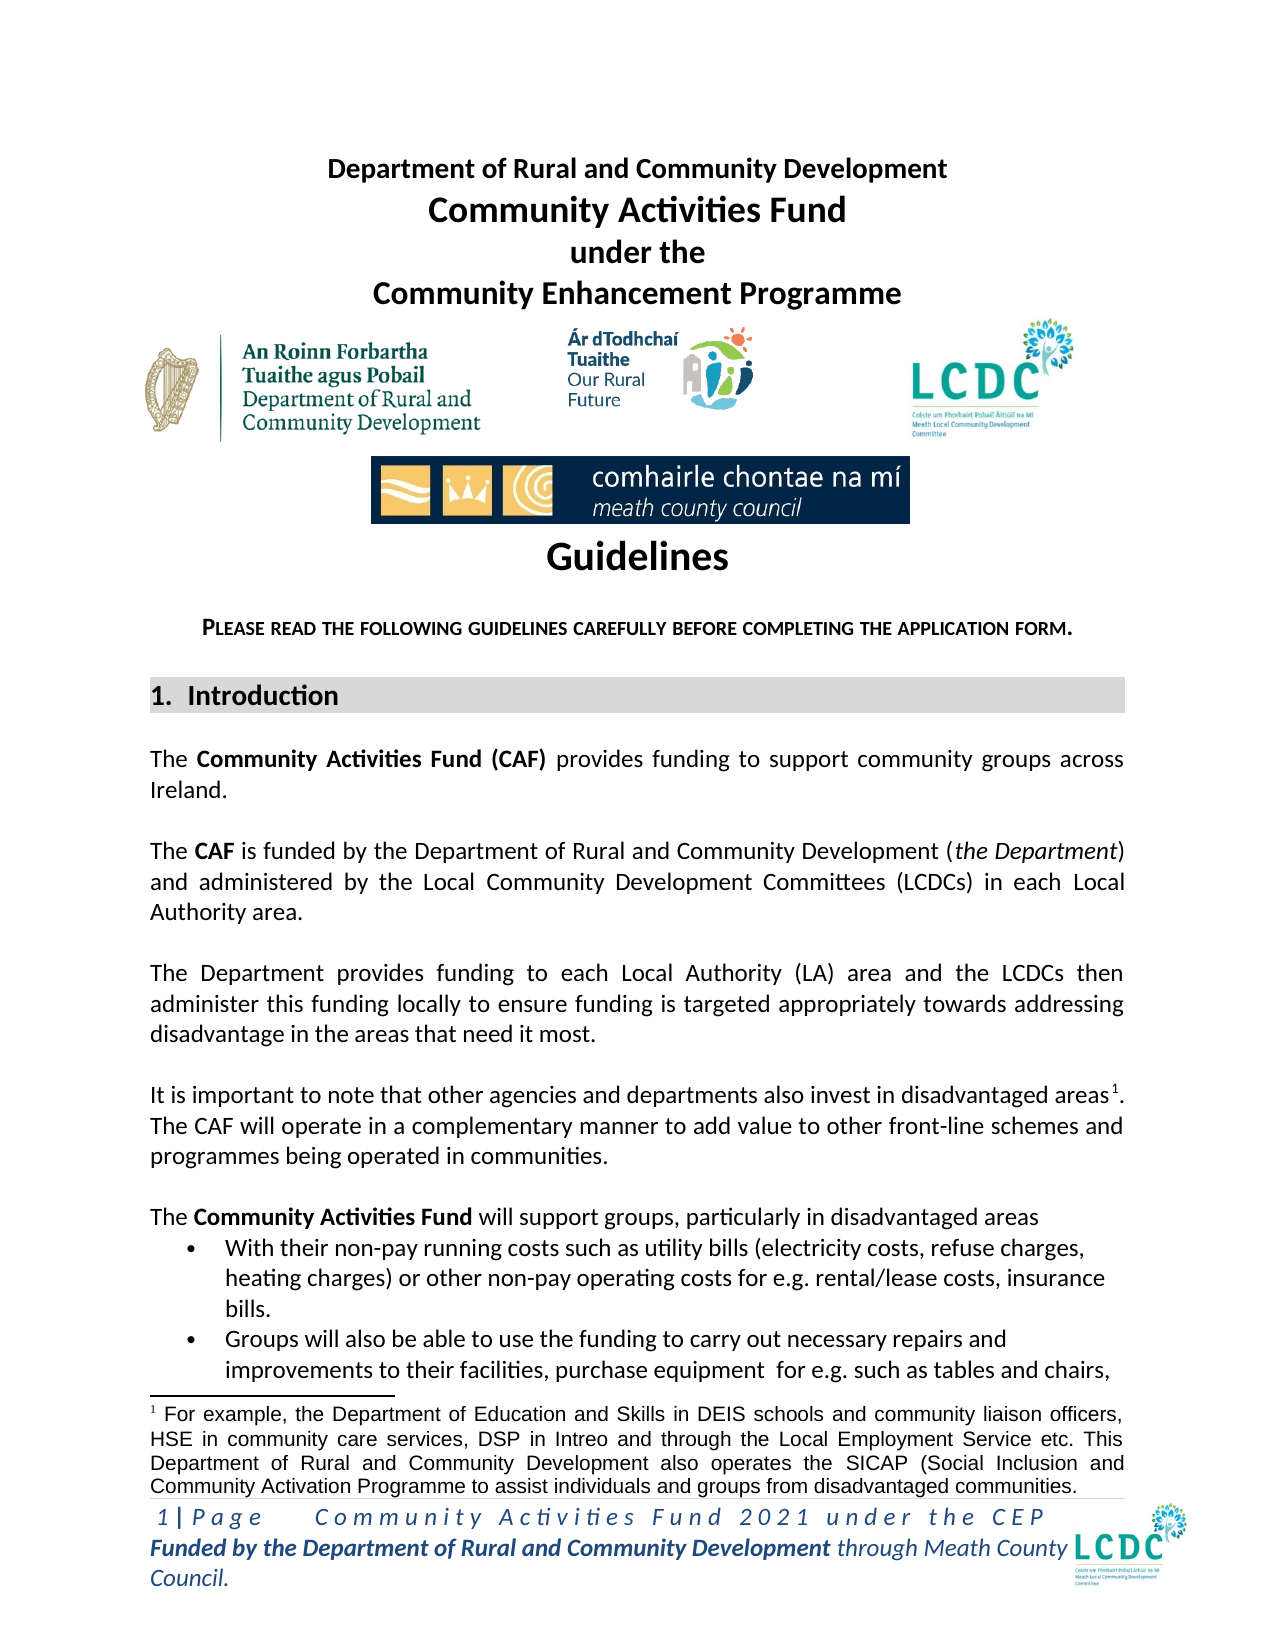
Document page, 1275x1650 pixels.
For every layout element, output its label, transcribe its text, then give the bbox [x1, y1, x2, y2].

list Introduction [150, 677, 1125, 713]
picture [1073, 1503, 1187, 1587]
text Department of Rural and Community Development [150, 150, 1125, 186]
text It is important to note that other agencies and departments also invest in disadvantaged areas. The CAF will operate in a complementary manner to add value to other front-line schemes and programmes being operated in communities. [150, 1079, 1125, 1171]
text The Community Activities Fund (CAF) provides funding to support community groups across Ireland. [150, 743, 1125, 804]
text Community Enhancement Programme [150, 272, 1125, 313]
text The Community Activities Fund will support groups, particularly in disadvantaged areas [150, 1201, 1125, 1232]
picture [111, 310, 910, 524]
text under the [150, 231, 1125, 272]
text The Department provides funding to each Local Authority (LA) area and the LCDCs then administer this funding locally to ensure funding is targeted appropriately towards addressing disadvantage in the areas that need it most. [150, 957, 1125, 1049]
text The CAF is funded by the Department of Rural and Community Development (the Department) and administered by the Local Community Development Committees (LCDCs) in each Local Authority area. [150, 835, 1125, 927]
text Community Activities Fund [150, 186, 1125, 231]
text Guidelines [150, 530, 1125, 581]
picture [909, 318, 1074, 439]
text Please read the following guidelines carefully before completing the application form. [150, 611, 1125, 642]
list With their non-pay running costs such as utility bills (electricity costs, refuse charges, heating charges) or other non-pay operating costs for e.g. rental/lease costs, insurance bills. [187, 1232, 1125, 1323]
